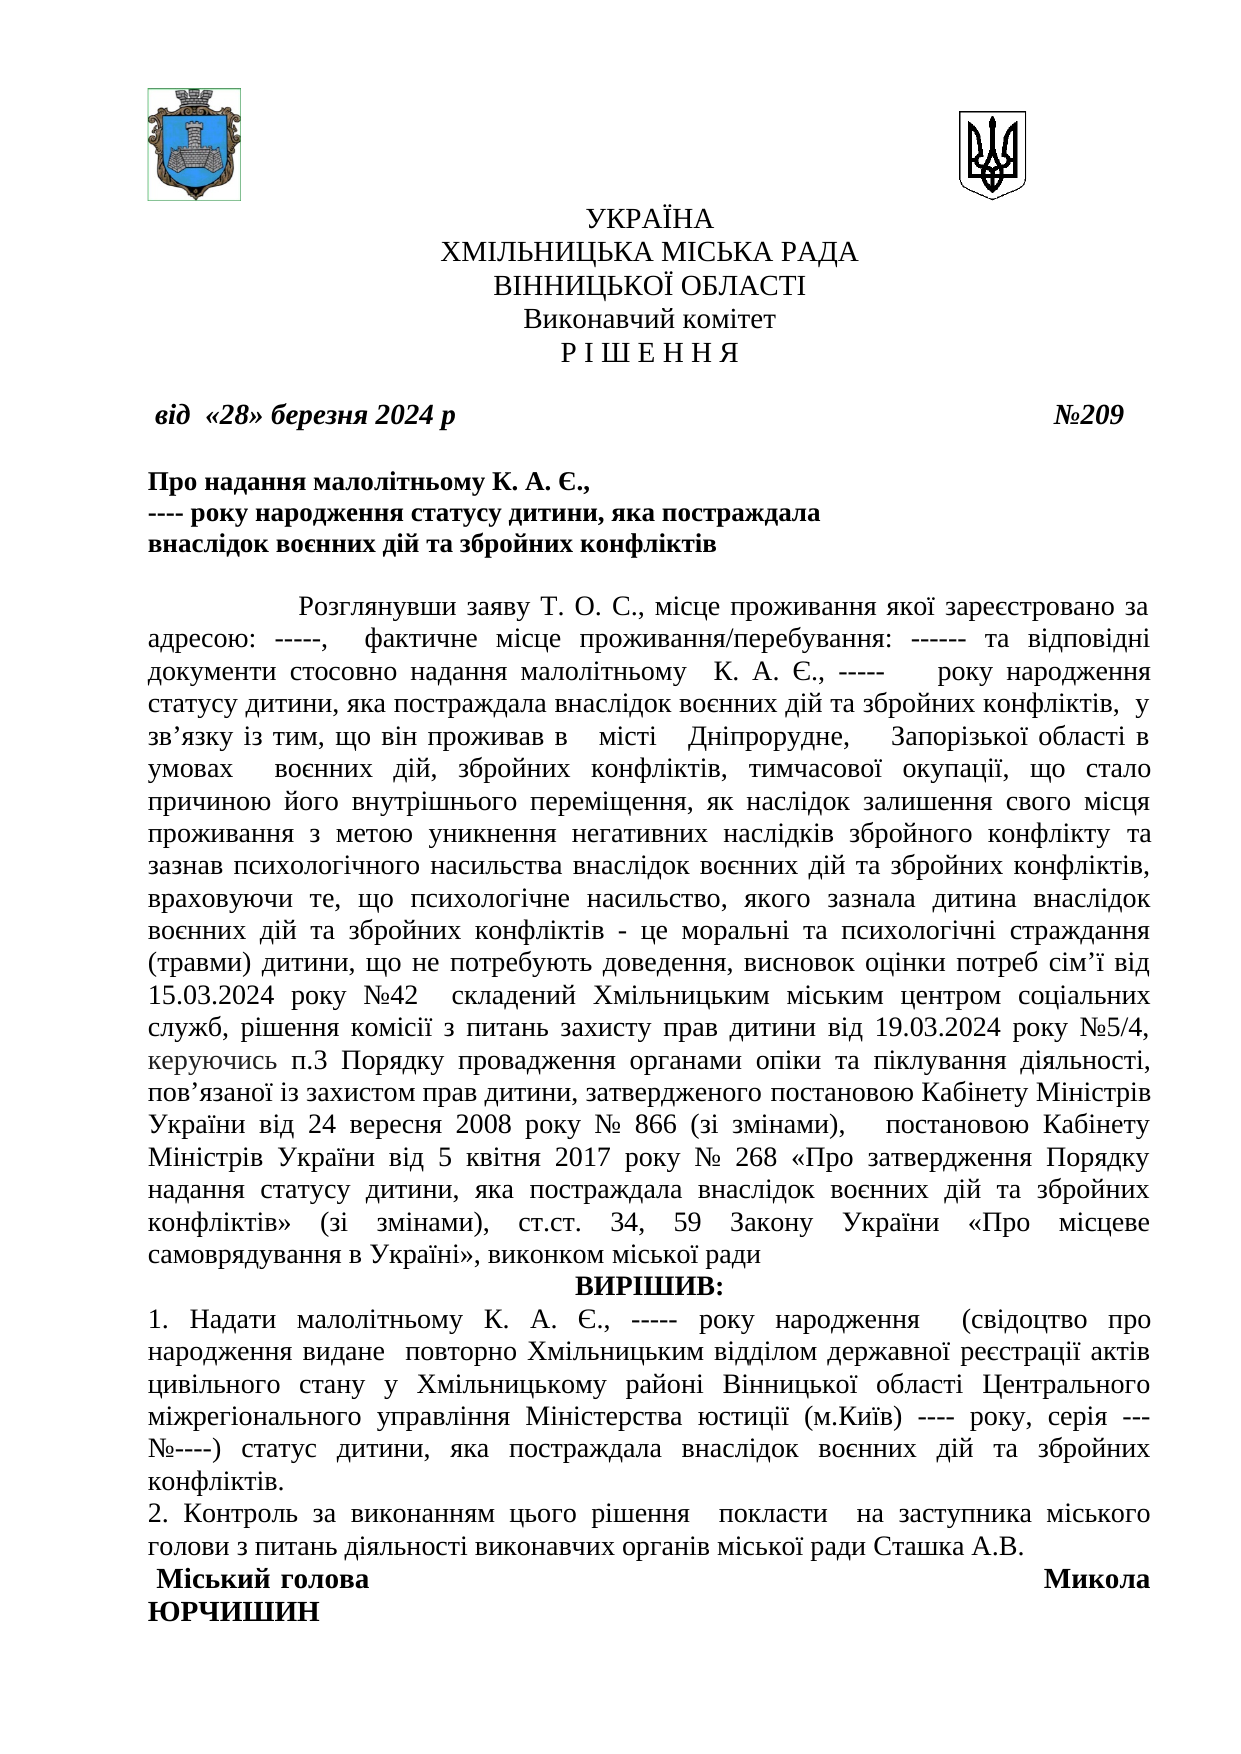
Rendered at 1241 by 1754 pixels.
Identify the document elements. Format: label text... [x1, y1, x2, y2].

picture [147, 88, 241, 201]
text 1. Надати малолітньому К. А. Є., ----- року народження (свідоцтво про народження видане повторно Хмільницьким відділом державної реєстрації актів цивільного стану у Хмільницькому районі Вінницької області Центрального міжрегіонального управління Міністерства юстиції (м.Київ) ---- року, серія --- №----) статус дитини, яка постраждала внаслідок воєнних дій та збройних конфліктів. [148, 1302, 1152, 1496]
text Виконавчий комітет [148, 302, 1152, 335]
text Міський голова Микола ЮРЧИШИН [148, 1561, 1152, 1628]
text УКРАЇНА [148, 201, 1152, 234]
text Розглянувши заяву Т. О. С., місце проживання якої зареєстровано за адресою: -----, фактичне місце проживання/перебування: ------ та відповідні документи стосовно надання малолітньому К. А. Є., ----- року народження статусу дитини, яка постраждала внаслідок воєнних дій та збройних конфліктів, у зв’язку із тим, що він проживав в місті Дніпрорудне, Запорізької області в умовах воєнних дій, збройних конфліктів, тимчасової окупації, що стало причиною його внутрішнього переміщення, як наслідок залишення свого місця проживання з метою уникнення негативних наслідків збройного конфлікту та зазнав психологічного насильства внаслідок воєнних дій та збройних конфліктів, враховуючи те, що психологічне насильство, якого зазнала дитина внаслідок воєнних дій та збройних конфліктів - це моральні та психологічні страждання (травми) дитини, що не потребують доведення, висновок оцінки потреб сім’ї від 15.03.2024 року №42 складений Хмільницьким міським центром соціальних служб, рішення комісії з питань захисту прав дитини від 19.03.2024 року №5/4, керуючись п.3 Порядку провадження органами опіки та піклування діяльності, пов’язаної із захистом прав дитини, затвердженого постановою Кабінету Міністрів України від 24 вересня 2008 року № 866 (зі змінами), постановою Кабінету Міністрів України від 5 квітня 2017 року № 268 «Про затвердження Порядку надання статусу дитини, яка постраждала внаслідок воєнних дій та збройних конфліктів» (зі змінами), ст.ст. 34, 59 Закону України «Про місцеве самоврядування в Україні», виконком міської ради [148, 589, 1152, 784]
text ВИРІШИВ: [148, 1269, 1152, 1302]
text внаслідок воєнних дій та збройних конфліктів [148, 527, 1152, 558]
text Р І Ш Е Н Н Я [148, 335, 1152, 369]
text ВІННИЦЬКОЇ ОБЛАСТІ [148, 268, 1152, 302]
text ---- року народження статусу дитини, яка постраждала [148, 496, 1152, 527]
text Розглянувши заяву Т. О. С., місце проживання якої зареєстровано за адресою: -----, фактичне місце проживання/перебування: ------ та відповідні документи стосовно надання малолітньому К. А. Є., ----- року народження статусу дитини, яка постраждала внаслідок воєнних дій та збройних конфліктів, у зв’язку із тим, що він проживав в місті Дніпрорудне, Запорізької області в умовах воєнних дій, збройних конфліктів, тимчасової окупації, що стало причиною його внутрішнього переміщення, як наслідок залишення свого місця проживання з метою уникнення негативних наслідків збройного конфлікту та зазнав психологічного насильства внаслідок воєнних дій та збройних конфліктів, враховуючи те, що психологічне насильство, якого зазнала дитина внаслідок воєнних дій та збройних конфліктів - це моральні та психологічні страждання (травми) дитини, що не потребують доведення, висновок оцінки потреб сім’ї від 15.03.2024 року №42 складений Хмільницьким міським центром соціальних служб, рішення комісії з питань захисту прав дитини від 19.03.2024 року №5/4, керуючись п.3 Порядку провадження органами опіки та піклування діяльності, пов’язаної із захистом прав дитини, затвердженого постановою Кабінету Міністрів України від 24 вересня 2008 року № 866 (зі змінами), постановою Кабінету Міністрів України від 5 квітня 2017 року № 268 «Про затвердження Порядку надання статусу дитини, яка постраждала внаслідок воєнних дій та збройних конфліктів» (зі змінами), ст.ст. 34, 59 Закону України «Про місцеве самоврядування в Україні», виконком міської ради [148, 816, 1152, 1269]
text ХМІЛЬНИЦЬКА МІСЬКА РАДА [148, 234, 1152, 268]
text Про надання малолітньому К. А. Є., [148, 464, 1152, 496]
picture [958, 110, 1027, 201]
text від «28» березня 2024 р №209 [148, 397, 1152, 431]
text 2. Контроль за виконанням цього рішення покласти на заступника міського голови з питань діяльності виконавчих органів міської ради Сташка А.В. [148, 1496, 1152, 1561]
